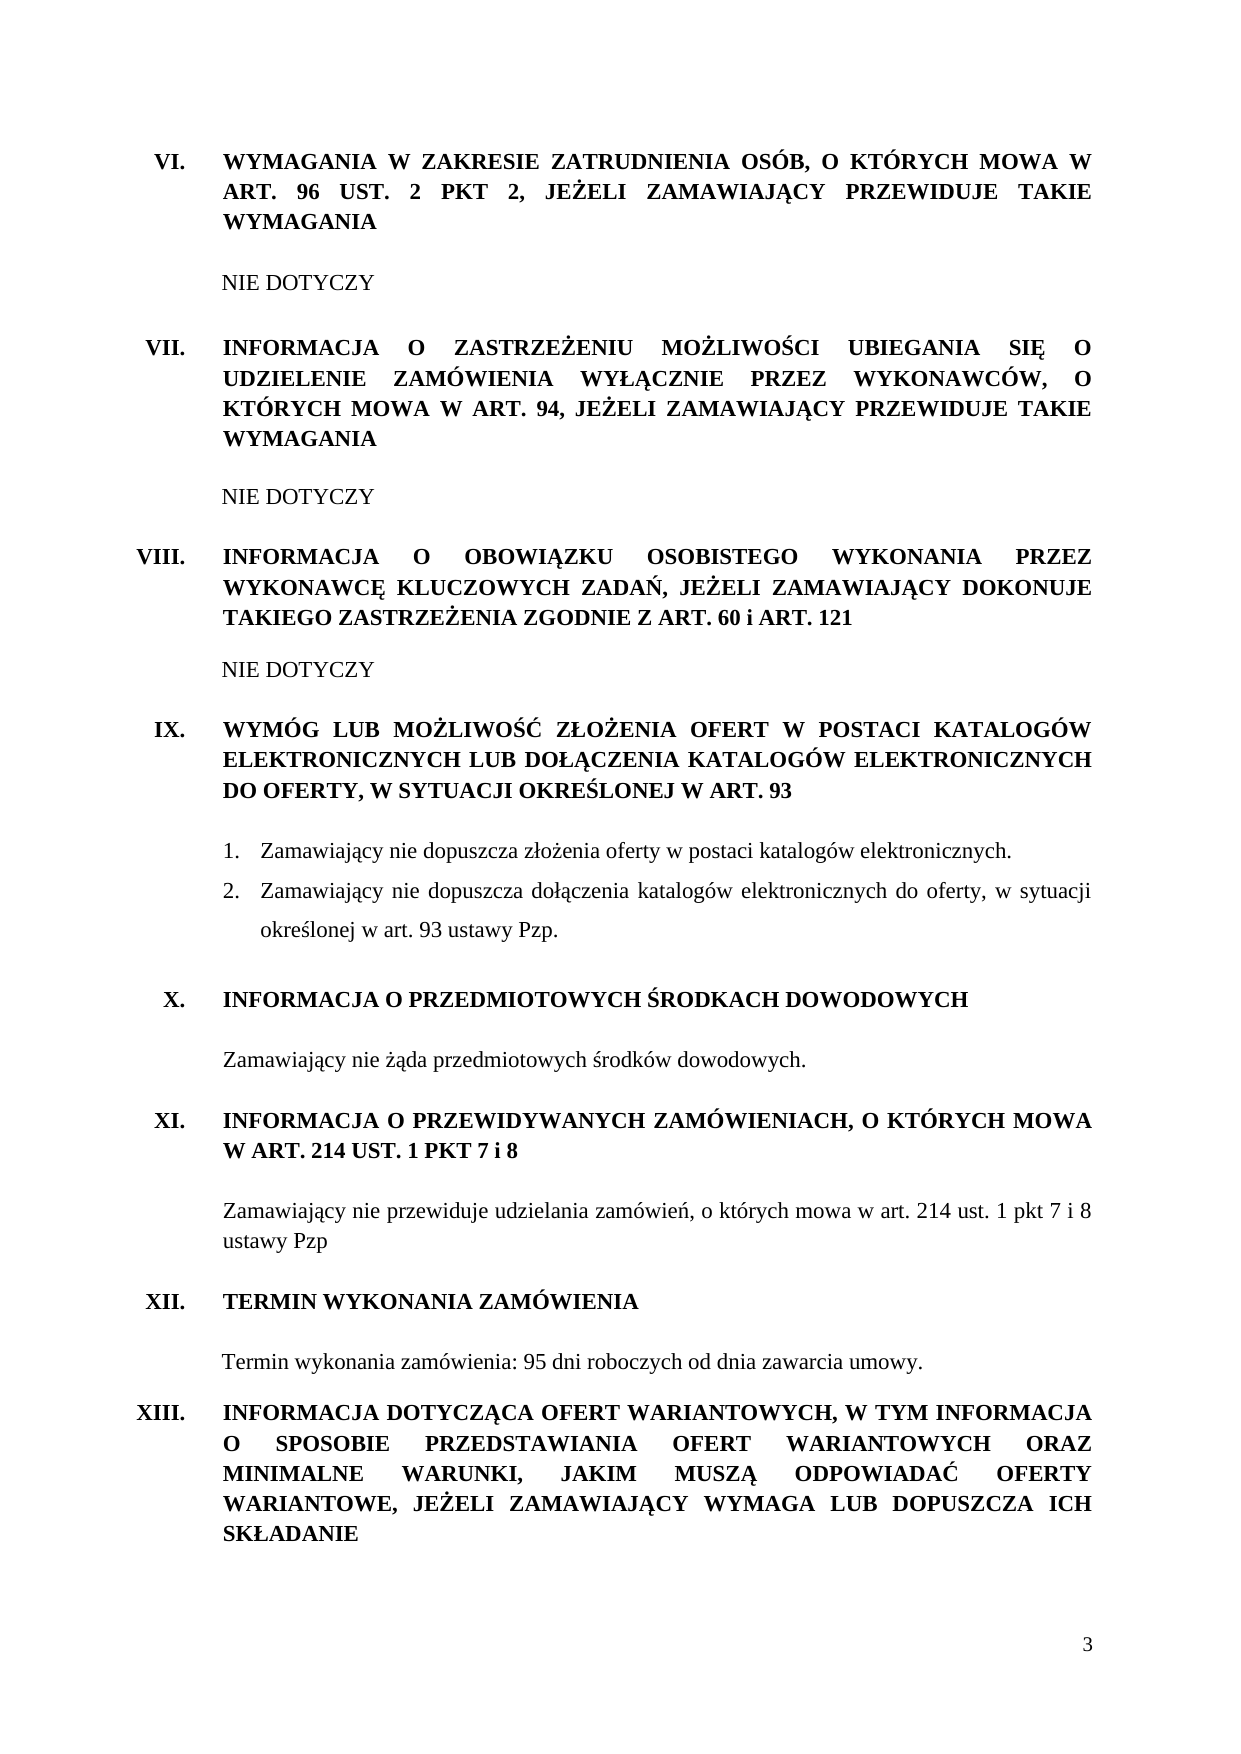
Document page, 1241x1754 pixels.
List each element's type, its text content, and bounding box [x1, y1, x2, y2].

text Termin wykonania zamówienia: 95 dni roboczych od dnia zawarcia umowy. [221, 1348, 1092, 1375]
list INFORMACJA O PRZEDMIOTOWYCH ŚRODKACH DOWODOWYCH [185, 986, 1092, 1012]
list Zamawiający nie żąda przedmiotowych środków dowodowych. [223, 1046, 1092, 1073]
text NIE DOTYCZY [221, 483, 1092, 509]
text NIE DOTYCZY [221, 268, 1092, 295]
list Zamawiający nie dopuszcza złożenia oferty w postaci katalogów elektronicznych. [223, 837, 1092, 863]
list INFORMACJA O OBOWIĄZKU OSOBISTEGO WYKONANIA PRZEZ WYKONAWCĘ KLUCZOWYCH ZADAŃ, JEŻELI ZAMAWIAJĄCY DOKONUJE TAKIEGO ZASTRZEŻENIA ZGODNIE Z ART. 60 i ART. 121 [185, 543, 1092, 630]
list INFORMACJA DOTYCZĄCA OFERT WARIANTOWYCH, W TYM INFORMACJA O SPOSOBIE PRZEDSTAWIANIA OFERT WARIANTOWYCH ORAZ MINIMALNE WARUNKI, JAKIM MUSZĄ ODPOWIADAĆ OFERTY WARIANTOWE, JEŻELI ZAMAWIAJĄCY WYMAGA LUB DOPUSZCZA ICH SKŁADANIE [185, 1399, 1092, 1547]
list Zamawiający nie dopuszcza dołączenia katalogów elektronicznych do oferty, w sytuacji określonej w art. 93 ustawy Pzp. [223, 877, 1092, 942]
list Zamawiający nie przewiduje udzielania zamówień, o których mowa w art. 214 ust. 1 pkt 7 i 8 ustawy Pzp [223, 1197, 1092, 1254]
text NIE DOTYCZY [221, 656, 1092, 682]
list WYMÓG LUB MOŻLIWOŚĆ ZŁOŻENIA OFERT W POSTACI KATALOGÓW ELEKTRONICZNYCH LUB DOŁĄCZENIA KATALOGÓW ELEKTRONICZNYCH DO OFERTY, W SYTUACJI OKREŚLONEJ W ART. 93 [185, 716, 1092, 803]
list TERMIN WYKONANIA ZAMÓWIENIA [185, 1288, 1092, 1314]
list INFORMACJA O ZASTRZEŻENIU MOŻLIWOŚCI UBIEGANIA SIĘ O UDZIELENIE ZAMÓWIENIA WYŁĄCZNIE PRZEZ WYKONAWCÓW, O KTÓRYCH MOWA W ART. 94, JEŻELI ZAMAWIAJĄCY PRZEWIDUJE TAKIE WYMAGANIA [185, 334, 1092, 451]
list INFORMACJA O PRZEWIDYWANYCH ZAMÓWIENIACH, O KTÓRYCH MOWA W ART. 214 UST. 1 PKT 7 i 8 [185, 1107, 1092, 1163]
list WYMAGANIA W ZAKRESIE ZATRUDNIENIA OSÓB, O KTÓRYCH MOWA W ART. 96 UST. 2 PKT 2, JEŻELI ZAMAWIAJĄCY PRZEWIDUJE TAKIE WYMAGANIA [185, 148, 1092, 234]
